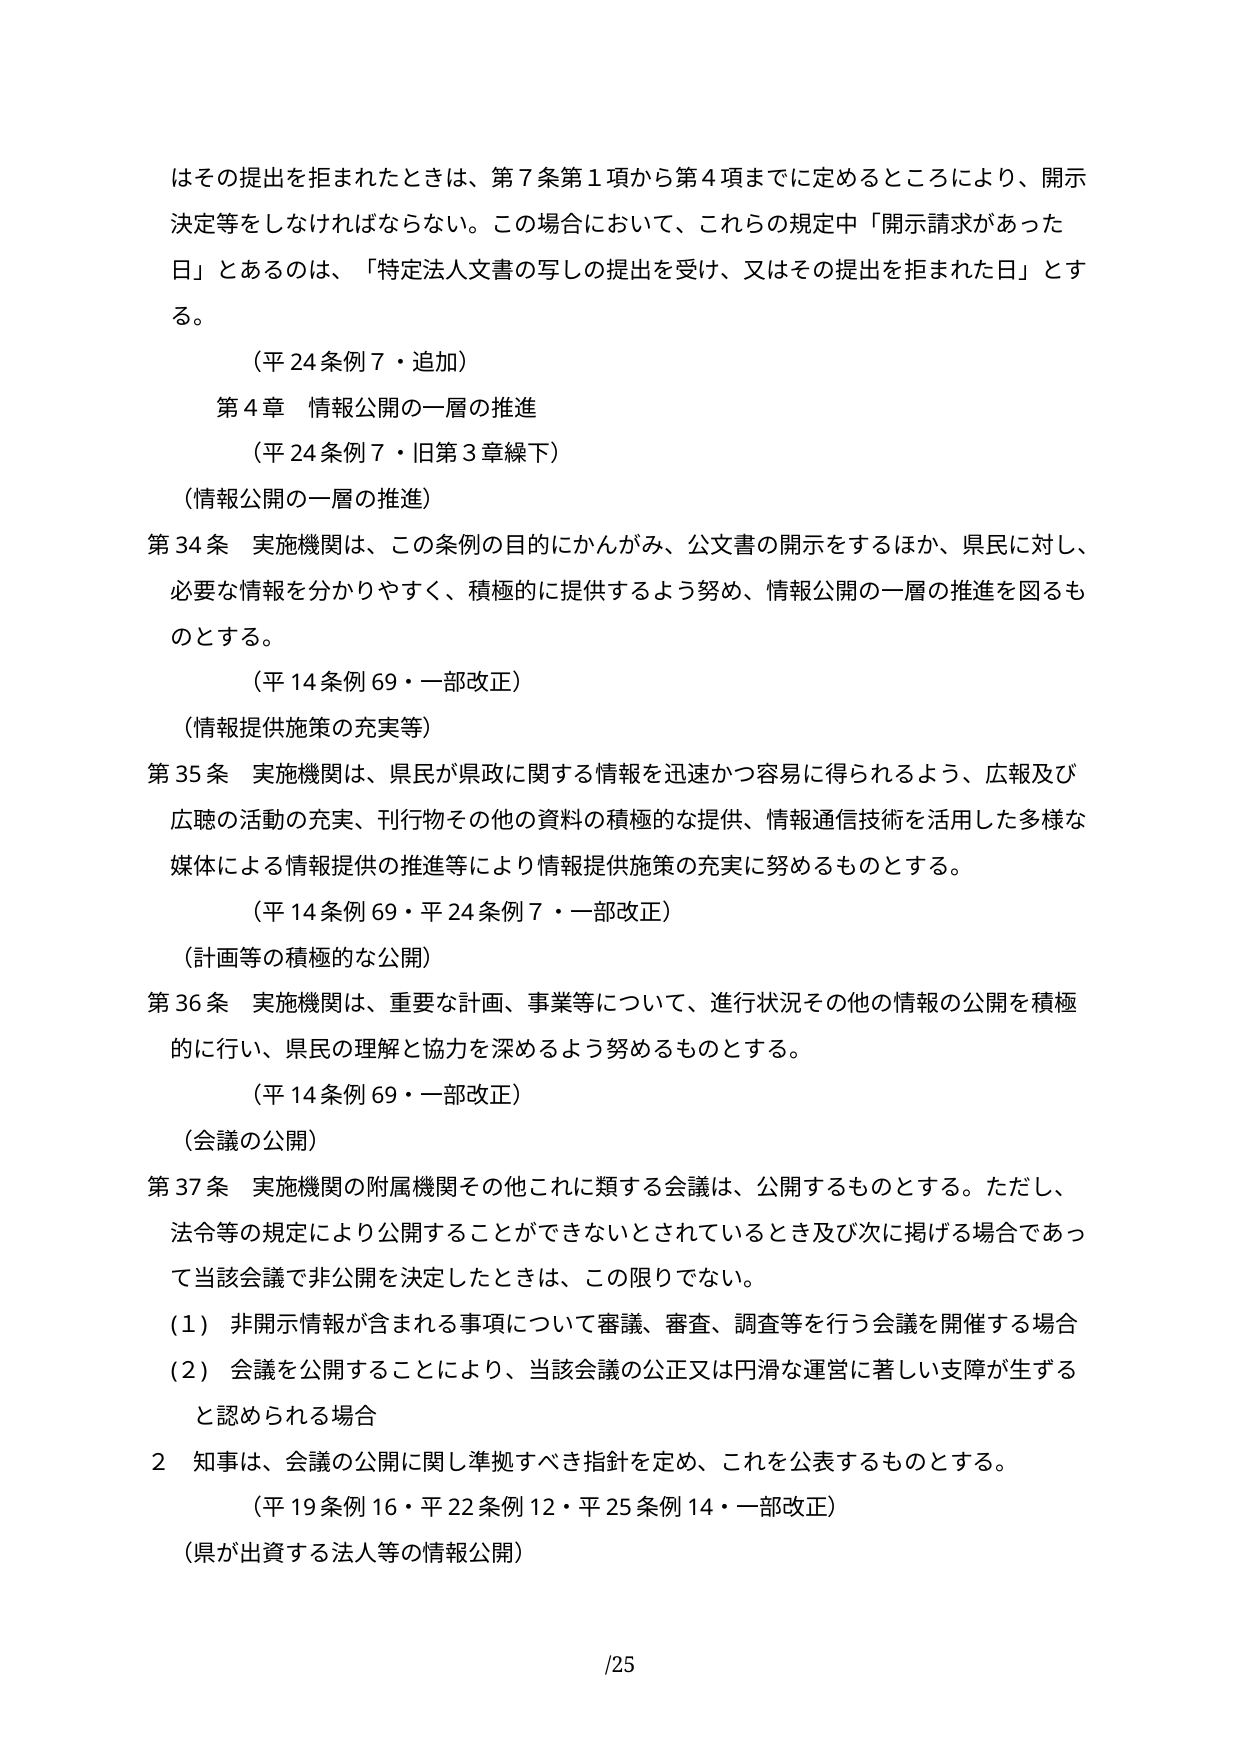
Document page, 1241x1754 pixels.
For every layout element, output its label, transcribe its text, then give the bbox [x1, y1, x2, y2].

text 第37条 実施機関の附属機関その他これに類する会議は、公開するものとする。ただし、法令等の規定により公開することができないとされているとき及び次に掲げる場合であって当該会議で非公開を決定したときは、この限りでない。 [148, 1156, 1093, 1293]
text （会議の公開） [171, 1110, 1093, 1156]
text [148, 148, 1093, 331]
text 第４章 情報公開の一層の推進 [216, 377, 1093, 423]
text （情報提供施策の充実等） [171, 698, 1093, 743]
text （県が出資する法人等の情報公開） [171, 1523, 1093, 1568]
text （計画等の積極的な公開） [171, 927, 1093, 973]
text （平14条例69・一部改正） [239, 652, 1093, 698]
text 第35条 実施機関は、県民が県政に関する情報を迅速かつ容易に得られるよう、広報及び広聴の活動の充実、刊行物その他の資料の積極的な提供、情報通信技術を活用した多様な媒体による情報提供の推進等により情報提供施策の充実に努めるものとする。 [148, 743, 1093, 881]
text （平14条例69・平24条例７・一部改正） [239, 881, 1093, 927]
text （平14条例69・一部改正） [239, 1064, 1093, 1110]
text （平19条例16・平22条例12・平25条例14・一部改正） [239, 1477, 1093, 1523]
text 第34条 実施機関は、この条例の目的にかんがみ、公文書の開示をするほか、県民に対し、必要な情報を分かりやすく、積極的に提供するよう努め、情報公開の一層の推進を図るものとする。 [148, 514, 1093, 652]
text （情報公開の一層の推進） [171, 468, 1093, 514]
text (１) 非開示情報が含まれる事項について審議、審査、調査等を行う会議を開催する場合 [171, 1293, 1093, 1339]
text ２ 知事は、会議の公開に関し準拠すべき指針を定め、これを公表するものとする。 [148, 1431, 1093, 1477]
text （平24条例７・追加） [239, 331, 1093, 377]
text 第36条 実施機関は、重要な計画、事業等について、進行状況その他の情報の公開を積極的に行い、県民の理解と協力を深めるよう努めるものとする。 [148, 973, 1093, 1064]
text （平24条例７・旧第３章繰下） [239, 423, 1093, 468]
text (２) 会議を公開することにより、当該会議の公正又は円滑な運営に著しい支障が生ずると認められる場合 [171, 1339, 1093, 1431]
